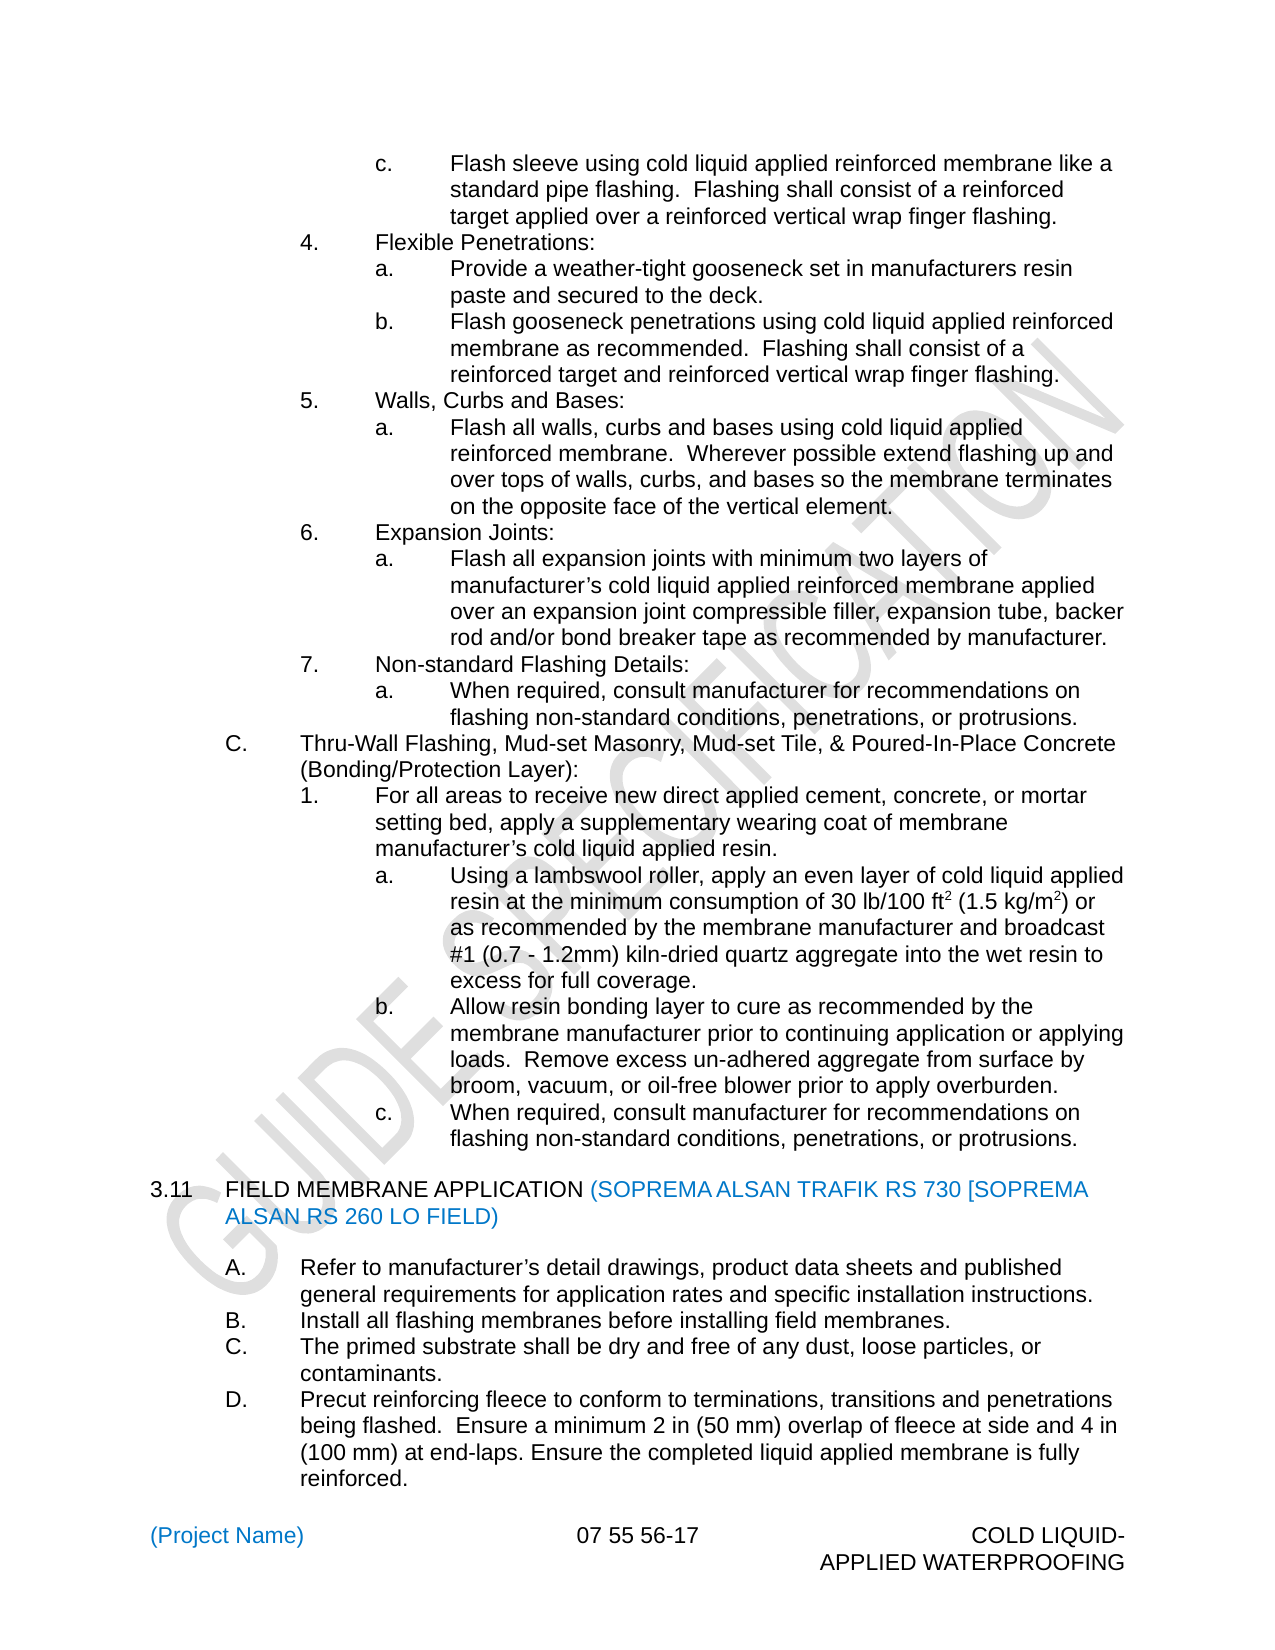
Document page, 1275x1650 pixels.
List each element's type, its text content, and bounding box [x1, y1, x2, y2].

subtitle Flash gooseneck penetrations using cold liquid applied reinforced membrane as recommended. Flashing shall consist of a reinforced target and reinforced vertical wrap finger flashing. [375, 308, 1125, 387]
subtitle The primed substrate shall be dry and free of any dust, loose particles, or contaminants. [225, 1333, 1125, 1386]
subtitle Flash all expansion joints with minimum two layers of manufacturer’s cold liquid applied reinforced membrane applied over an expansion joint compressible filler, expansion tube, backer rod and/or bond breaker tape as recommended by manufacturer. [375, 545, 1125, 651]
subtitle Allow resin bonding layer to cure as recommended by the membrane manufacturer prior to continuing application or applying loads. Remove excess un-adhered aggregate from surface by broom, vacuum, or oil-free blower prior to apply overburden. [375, 993, 1125, 1099]
subtitle Thru-Wall Flashing, Mud-set Masonry, Mud-set Tile, & Poured-In-Place Concrete (Bonding/Protection Layer): [225, 730, 1125, 782]
subtitle When required, consult manufacturer for recommendations on flashing non-standard conditions, penetrations, or protrusions. [375, 1099, 1125, 1151]
subtitle Refer to manufacturer’s detail drawings, product data sheets and published general requirements for application rates and specific installation instructions. [225, 1254, 1125, 1307]
subtitle Provide a weather-tight gooseneck set in manufacturers resin paste and secured to the deck. [375, 255, 1125, 308]
subtitle Flash all walls, curbs and bases using cold liquid applied reinforced membrane. Wherever possible extend flashing up and over tops of walls, curbs, and bases so the membrane terminates on the opposite face of the vertical element. [375, 413, 1125, 519]
subtitle For all areas to receive new direct applied cement, concrete, or mortar setting bed, apply a supplementary wearing coat of membrane manufacturer’s cold liquid applied resin. [300, 782, 1125, 862]
subtitle Walls, Curbs and Bases: [300, 387, 1125, 413]
subtitle Flash sleeve using cold liquid applied reinforced membrane like a standard pipe flashing. Flashing shall consist of a reinforced target applied over a reinforced vertical wrap finger flashing. [375, 150, 1125, 229]
subtitle Precut reinforcing fleece to conform to terminations, transitions and penetrations being flashed. Ensure a minimum 2 in (50 mm) overlap of fleece at side and 4 in (100 mm) at end-laps. Ensure the completed liquid applied membrane is fully reinforced. [225, 1386, 1125, 1491]
subtitle Install all flashing membranes before installing field membranes. [225, 1307, 1125, 1333]
subtitle Expansion Joints: [300, 519, 1125, 545]
subtitle Non-standard Flashing Details: [300, 651, 1125, 677]
subtitle Using a lambswool roller, apply an even layer of cold liquid applied resin at the minimum consumption of 30 lb/100 ft2 (1.5 kg/m2) or as recommended by the membrane manufacturer and broadcast #1 (0.7 - 1.2mm) kiln-dried quartz aggregate into the wet resin to excess for full coverage. [375, 862, 1125, 993]
subtitle When required, consult manufacturer for recommendations on flashing non-standard conditions, penetrations, or protrusions. [375, 677, 1125, 730]
subtitle Flexible Penetrations: [300, 229, 1125, 255]
subtitle FIELD MEMBRANE APPLICATION (SOPREMA ALSAN TRAFIK RS 730 [SOPREMA ALSAN RS 260 LO FIELD) [150, 1176, 1125, 1229]
